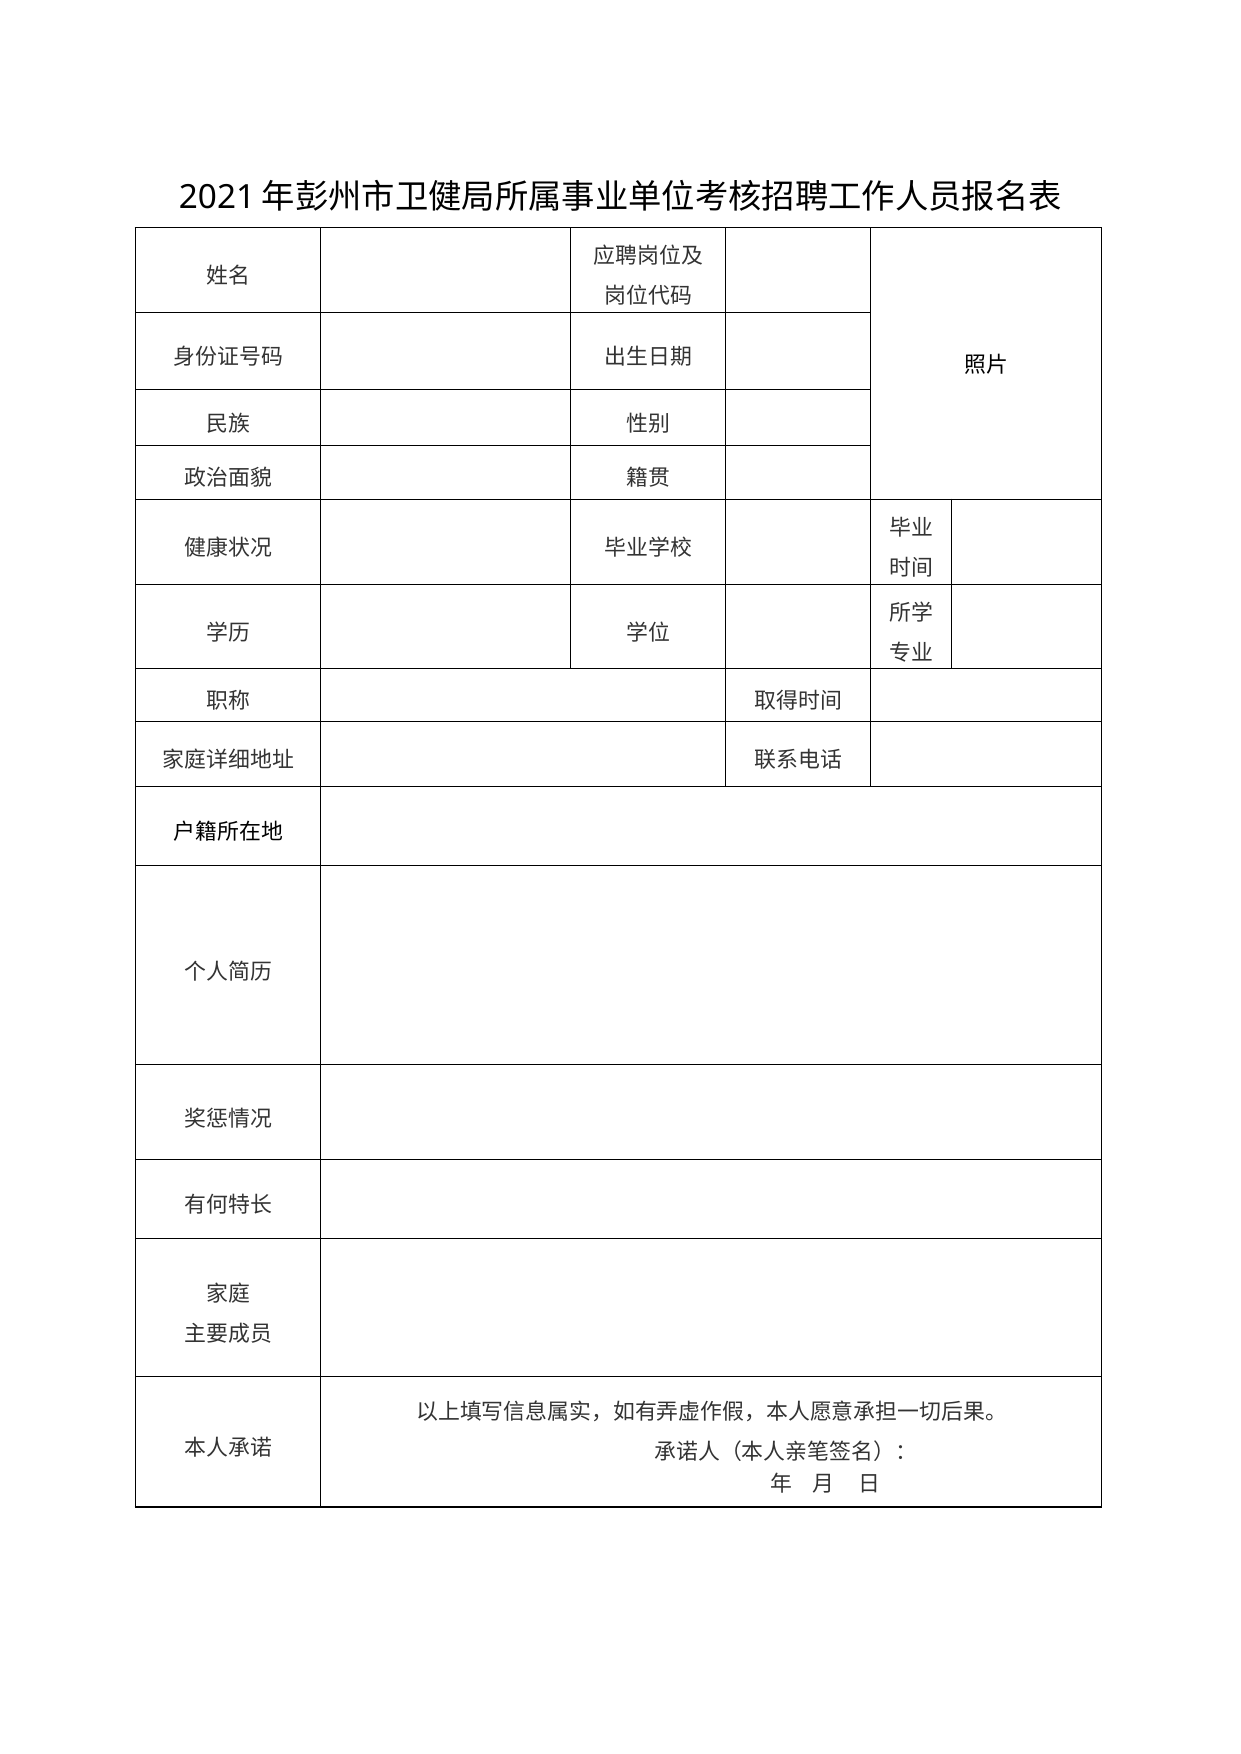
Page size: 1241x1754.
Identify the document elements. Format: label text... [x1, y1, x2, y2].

table_cell 家庭详细地址 [136, 722, 320, 786]
table_header 照片 [871, 228, 1101, 498]
table_cell [321, 585, 570, 668]
table_cell [321, 500, 570, 583]
table_cell [321, 1160, 1101, 1238]
table_cell [321, 1239, 1101, 1376]
table_cell 所学专业 [871, 585, 951, 668]
table_cell [321, 669, 725, 721]
table_cell [952, 585, 1101, 668]
table_cell 户籍所在地 [136, 787, 320, 865]
table_cell 健康状况 [136, 500, 320, 583]
table_cell 毕业时间 [871, 500, 951, 583]
table_cell [321, 446, 570, 498]
table_header [726, 228, 870, 312]
table_cell [952, 500, 1101, 583]
table_header 姓名 [136, 228, 320, 312]
table_cell [726, 390, 870, 445]
table_cell 学历 [136, 585, 320, 668]
table_cell 个人简历 [136, 866, 320, 1064]
table_cell 籍贯 [571, 446, 725, 498]
table_header [321, 228, 570, 312]
table_cell 性别 [571, 390, 725, 445]
table_cell [321, 1065, 1101, 1159]
table_cell 身份证号码 [136, 313, 320, 389]
table_cell [726, 446, 870, 498]
table_cell 奖惩情况 [136, 1065, 320, 1159]
table_cell 出生日期 [571, 313, 725, 389]
table_cell 联系电话 [726, 722, 870, 786]
table_cell 毕业学校 [571, 500, 725, 583]
table_cell [321, 313, 570, 389]
table_cell [726, 585, 870, 668]
table_cell 家庭 主要成员 [136, 1239, 320, 1376]
table_header 应聘岗位及 岗位代码 [571, 228, 725, 312]
table_cell 政治面貌 [136, 446, 320, 498]
table_cell 职称 [136, 669, 320, 721]
table_cell 有何特长 [136, 1160, 320, 1238]
table_cell [321, 866, 1101, 1064]
table_cell [871, 669, 1101, 721]
table_cell 以上填写信息属实，如有弄虚作假，本人愿意承担一切后果。 承诺人（本人亲笔签名）： 年 月 日 [321, 1377, 1101, 1506]
table_cell [726, 313, 870, 389]
table_cell 民族 [136, 390, 320, 445]
table_cell 取得时间 [726, 669, 870, 721]
table_cell [321, 390, 570, 445]
table_cell [871, 722, 1101, 786]
table_cell [726, 500, 870, 583]
table_cell [321, 787, 1101, 865]
table_cell 本人承诺 [136, 1377, 320, 1506]
text 2021年彭州市卫健局所属事业单位考核招聘工作人员报名表 [146, 162, 1094, 227]
table_cell [321, 722, 725, 786]
table_cell 学位 [571, 585, 725, 668]
